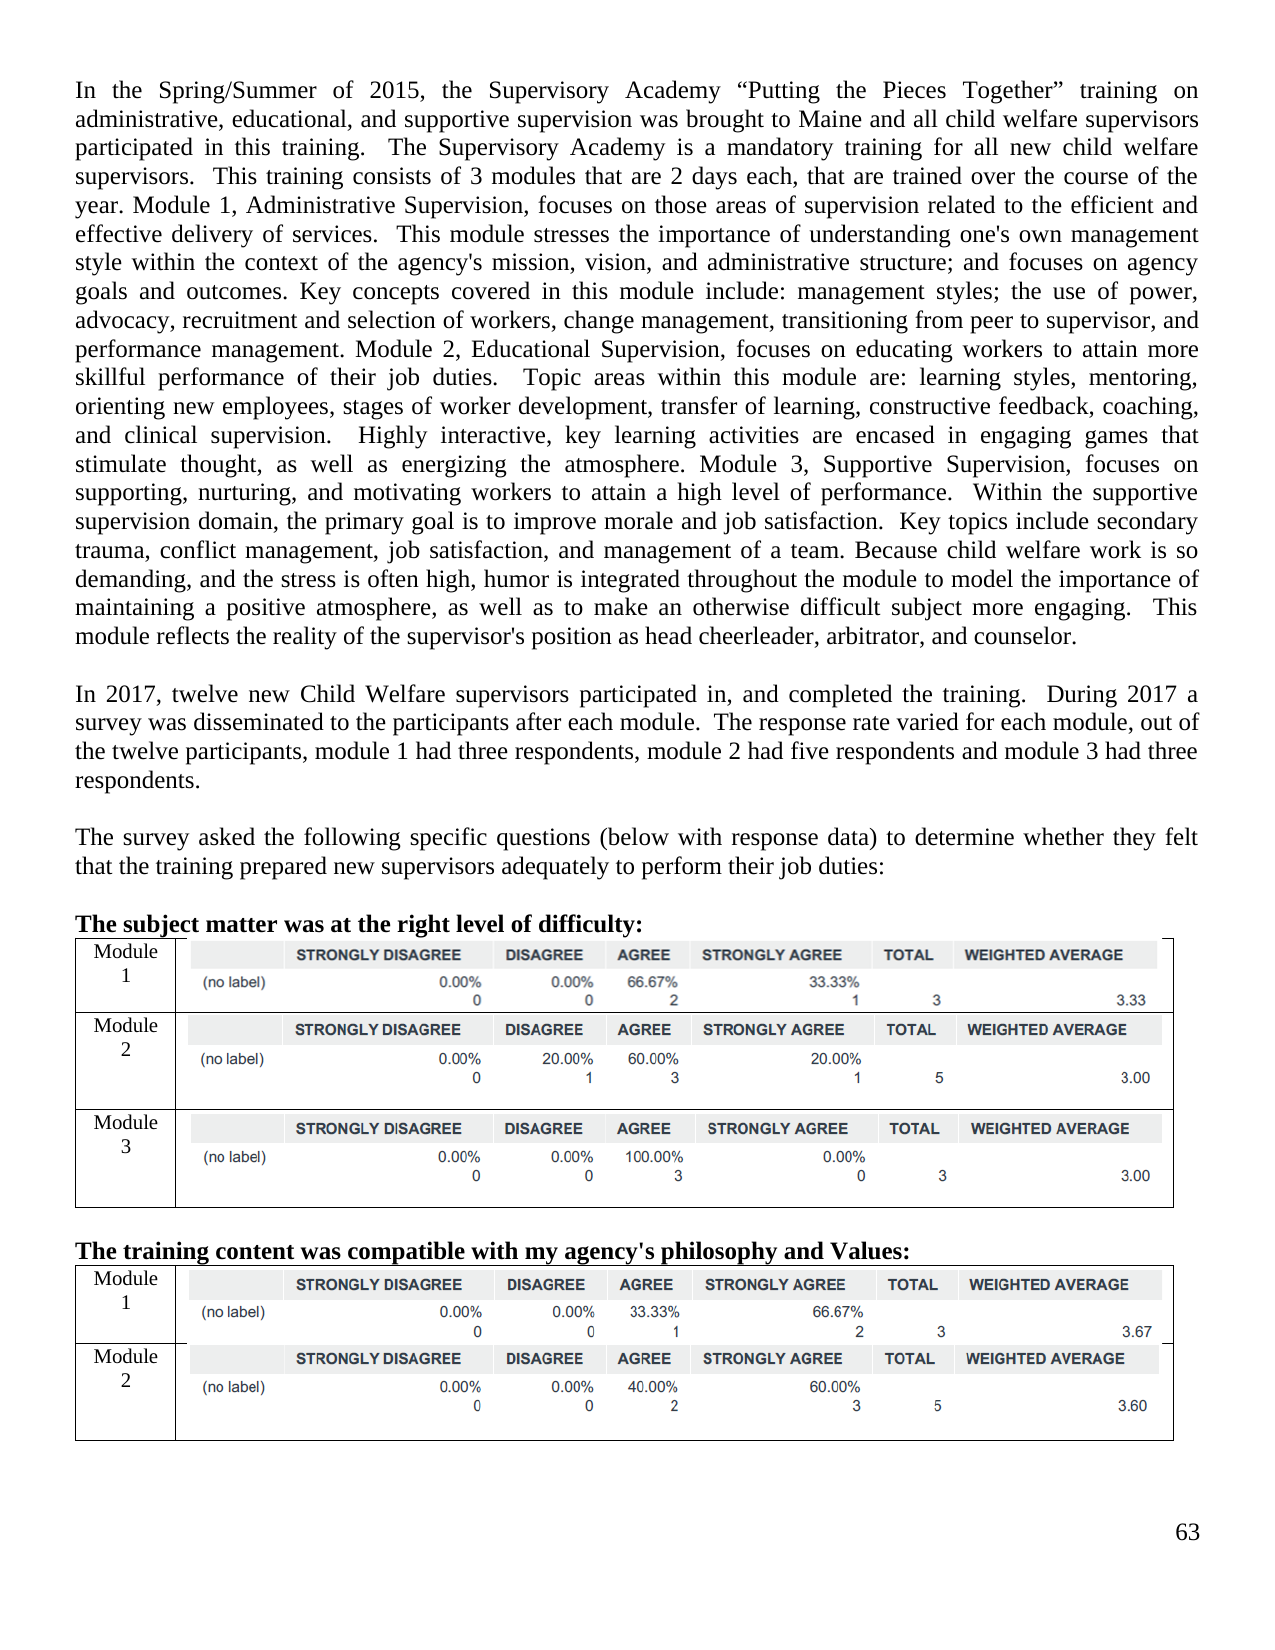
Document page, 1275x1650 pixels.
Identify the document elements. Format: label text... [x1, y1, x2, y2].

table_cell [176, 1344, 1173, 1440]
text The training content was compatible with my agency's philosophy and Values: [75, 1236, 1200, 1265]
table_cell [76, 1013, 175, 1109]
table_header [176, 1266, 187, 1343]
picture [187, 938, 1163, 1012]
picture [187, 1110, 1163, 1200]
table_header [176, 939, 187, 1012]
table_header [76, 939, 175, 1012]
picture [187, 1013, 1163, 1093]
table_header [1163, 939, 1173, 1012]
text The subject matter was at the right level of difficulty: [75, 909, 1200, 937]
text In the Spring/Summer of 2015, the Supervisory Academy “Putting the Pieces Together” training on administrative, educational, and supportive supervision was brought to Maine and all child welfare supervisors participated in this training. The Supervisory Academy is a mandatory training for all new child welfare supervisors. This training consists of 3 modules that are 2 days each, that are trained over the course of the year. Module 1, Administrative Supervision, focuses on those areas of supervision related to the efficient and effective delivery of services. This module stresses the importance of understanding one's own management style within the context of the agency's mission, vision, and administrative structure; and focuses on agency goals and outcomes. Key concepts covered in this module include: management styles; the use of power, advocacy, recruitment and selection of workers, change management, transitioning from peer to supervisor, and performance management. Module 2, Educational Supervision, focuses on educating workers to attain more skillful performance of their job duties. Topic areas within this module are: learning styles, mentoring, orienting new employees, stages of worker development, transfer of learning, constructive feedback, coaching, and clinical supervision. Highly interactive, key learning activities are encased in engaging games that stimulate thought, as well as energizing the atmosphere. Module 3, Supportive Supervision, focuses on supporting, nurturing, and motivating workers to attain a high level of performance. Within the supportive supervision domain, the primary goal is to improve morale and job satisfaction. Key topics include secondary trauma, conflict management, job satisfaction, and management of a team. Because child welfare work is so demanding, and the stress is often high, humor is integrated throughout the module to model the importance of maintaining a positive atmosphere, as well as to make an otherwise difficult subject more engaging. This module reflects the reality of the supervisor's position as head cheerleader, arbitrator, and counselor. [75, 75, 1200, 650]
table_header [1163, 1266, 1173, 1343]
text In 2017, twelve new Child Welfare supervisors participated in, and completed the training. During 2017 a survey was disseminated to the participants after each module. The response rate varied for each module, out of the twelve participants, module 1 had three respondents, module 2 had five respondents and module 3 had three respondents. [75, 679, 1200, 794]
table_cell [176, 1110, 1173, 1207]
text The survey asked the following specific questions (below with response data) to determine whether they felt that the training prepared new supervisors adequately to perform their job duties: [75, 822, 1200, 880]
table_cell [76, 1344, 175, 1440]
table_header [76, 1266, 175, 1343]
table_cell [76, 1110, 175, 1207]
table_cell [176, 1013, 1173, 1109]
picture [187, 1266, 1163, 1416]
